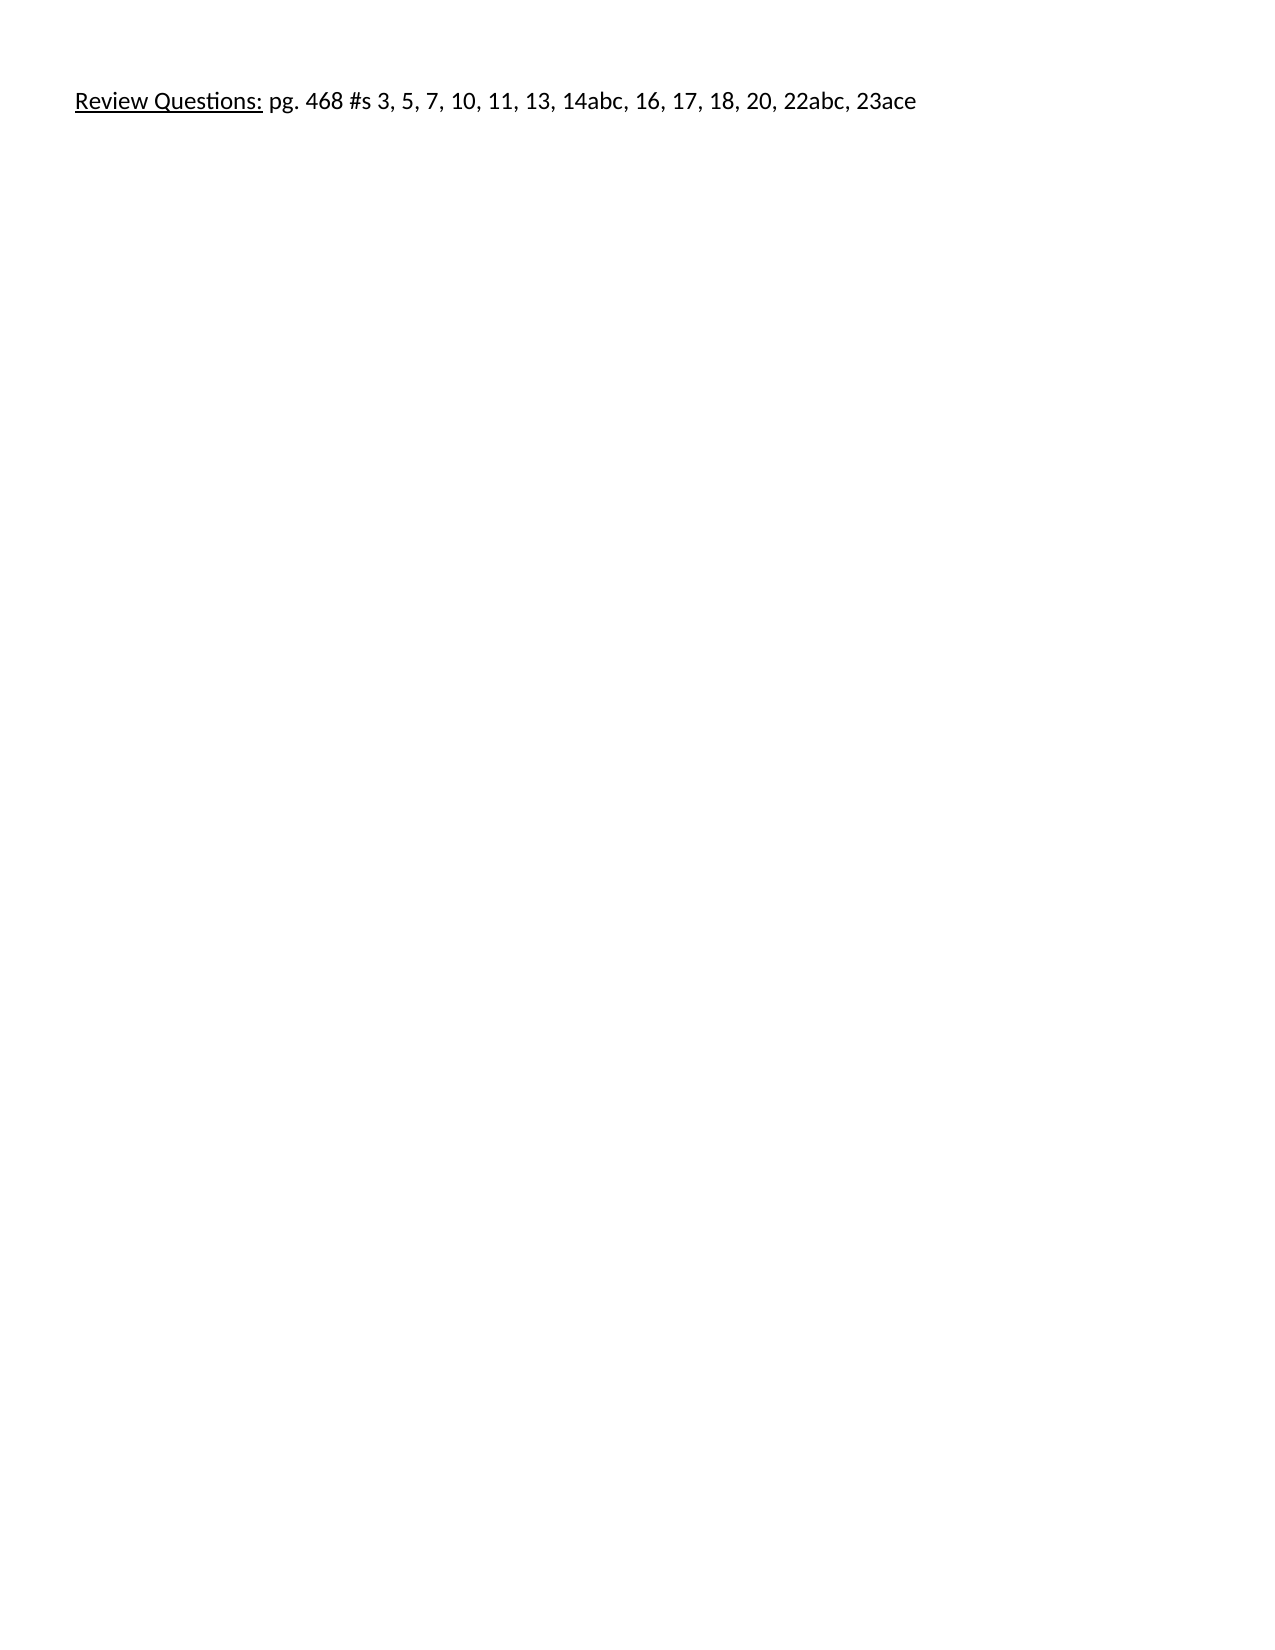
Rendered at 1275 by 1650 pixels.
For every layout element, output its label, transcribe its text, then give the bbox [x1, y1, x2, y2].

text Review Questions: pg. 468 #s 3, 5, 7, 10, 11, 13, 14abc, 16, 17, 18, 20, 22abc, 23ace [75, 75, 1200, 116]
